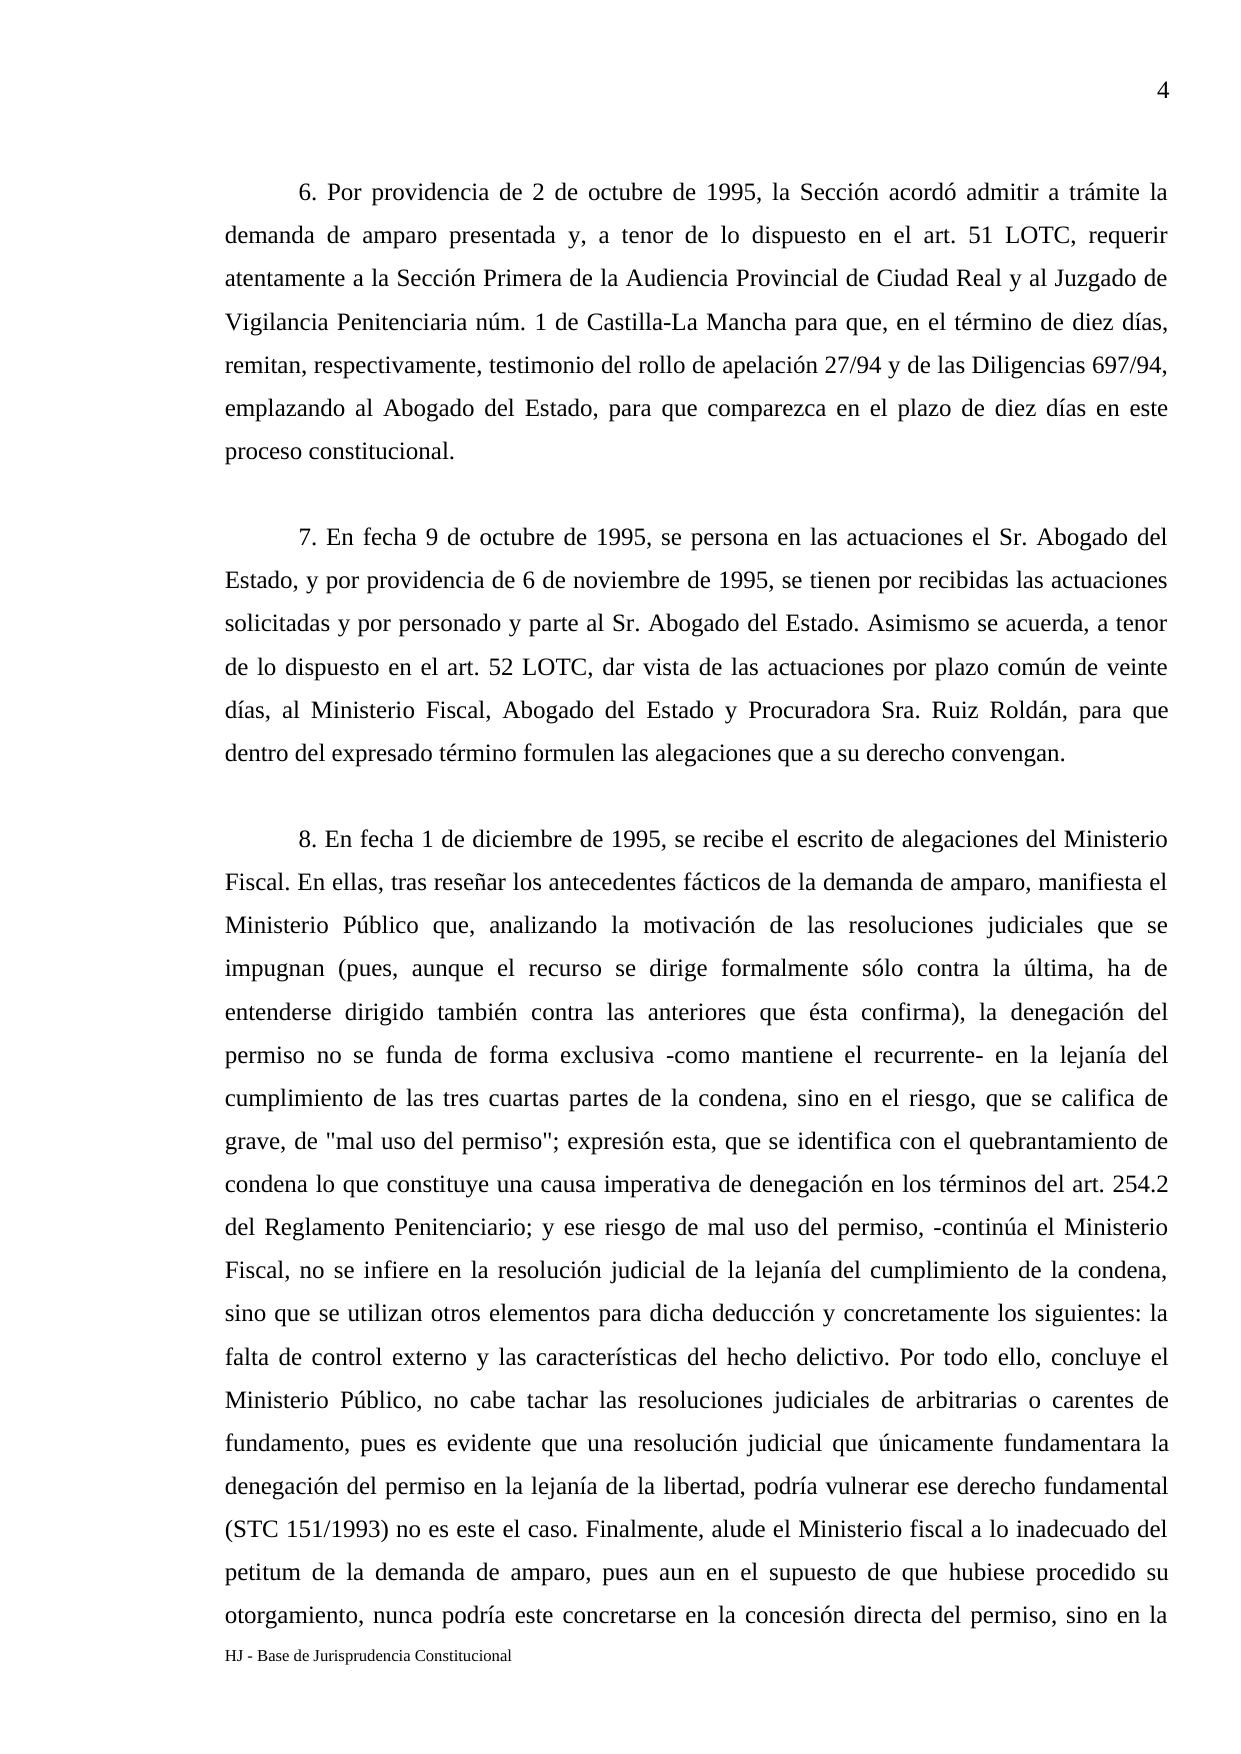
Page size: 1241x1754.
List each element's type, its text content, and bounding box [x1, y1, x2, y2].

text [224, 824, 1169, 1629]
text 7. En fecha 9 de octubre de 1995, se persona en las actuaciones el Sr. Abogado del Estado, y por providencia de 6 de noviembre de 1995, se tienen por recibidas las actuaciones solicitadas y por personado y parte al Sr. Abogado del Estado. Asimismo se acuerda, a tenor de lo dispuesto en el art. 52 LOTC, dar vista de las actuaciones por plazo común de veinte días, al Ministerio Fiscal, Abogado del Estado y Procuradora Sra. Ruiz Roldán, para que dentro del expresado término formulen las alegaciones que a su derecho convengan. [224, 522, 1169, 767]
text 6. Por providencia de 2 de octubre de 1995, la Sección acordó admitir a trámite la demanda de amparo presentada y, a tenor de lo dispuesto en el art. 51 LOTC, requerir atentamente a la Sección Primera de la Audiencia Provincial de Ciudad Real y al Juzgado de Vigilancia Penitenciaria núm. 1 de Castilla-La Mancha para que, en el término de diez días, remitan, respectivamente, testimonio del rollo de apelación 27/94 y de las Diligencias 697/94, emplazando al Abogado del Estado, para que comparezca en el plazo de diez días en este proceso constitucional. [224, 177, 1169, 465]
